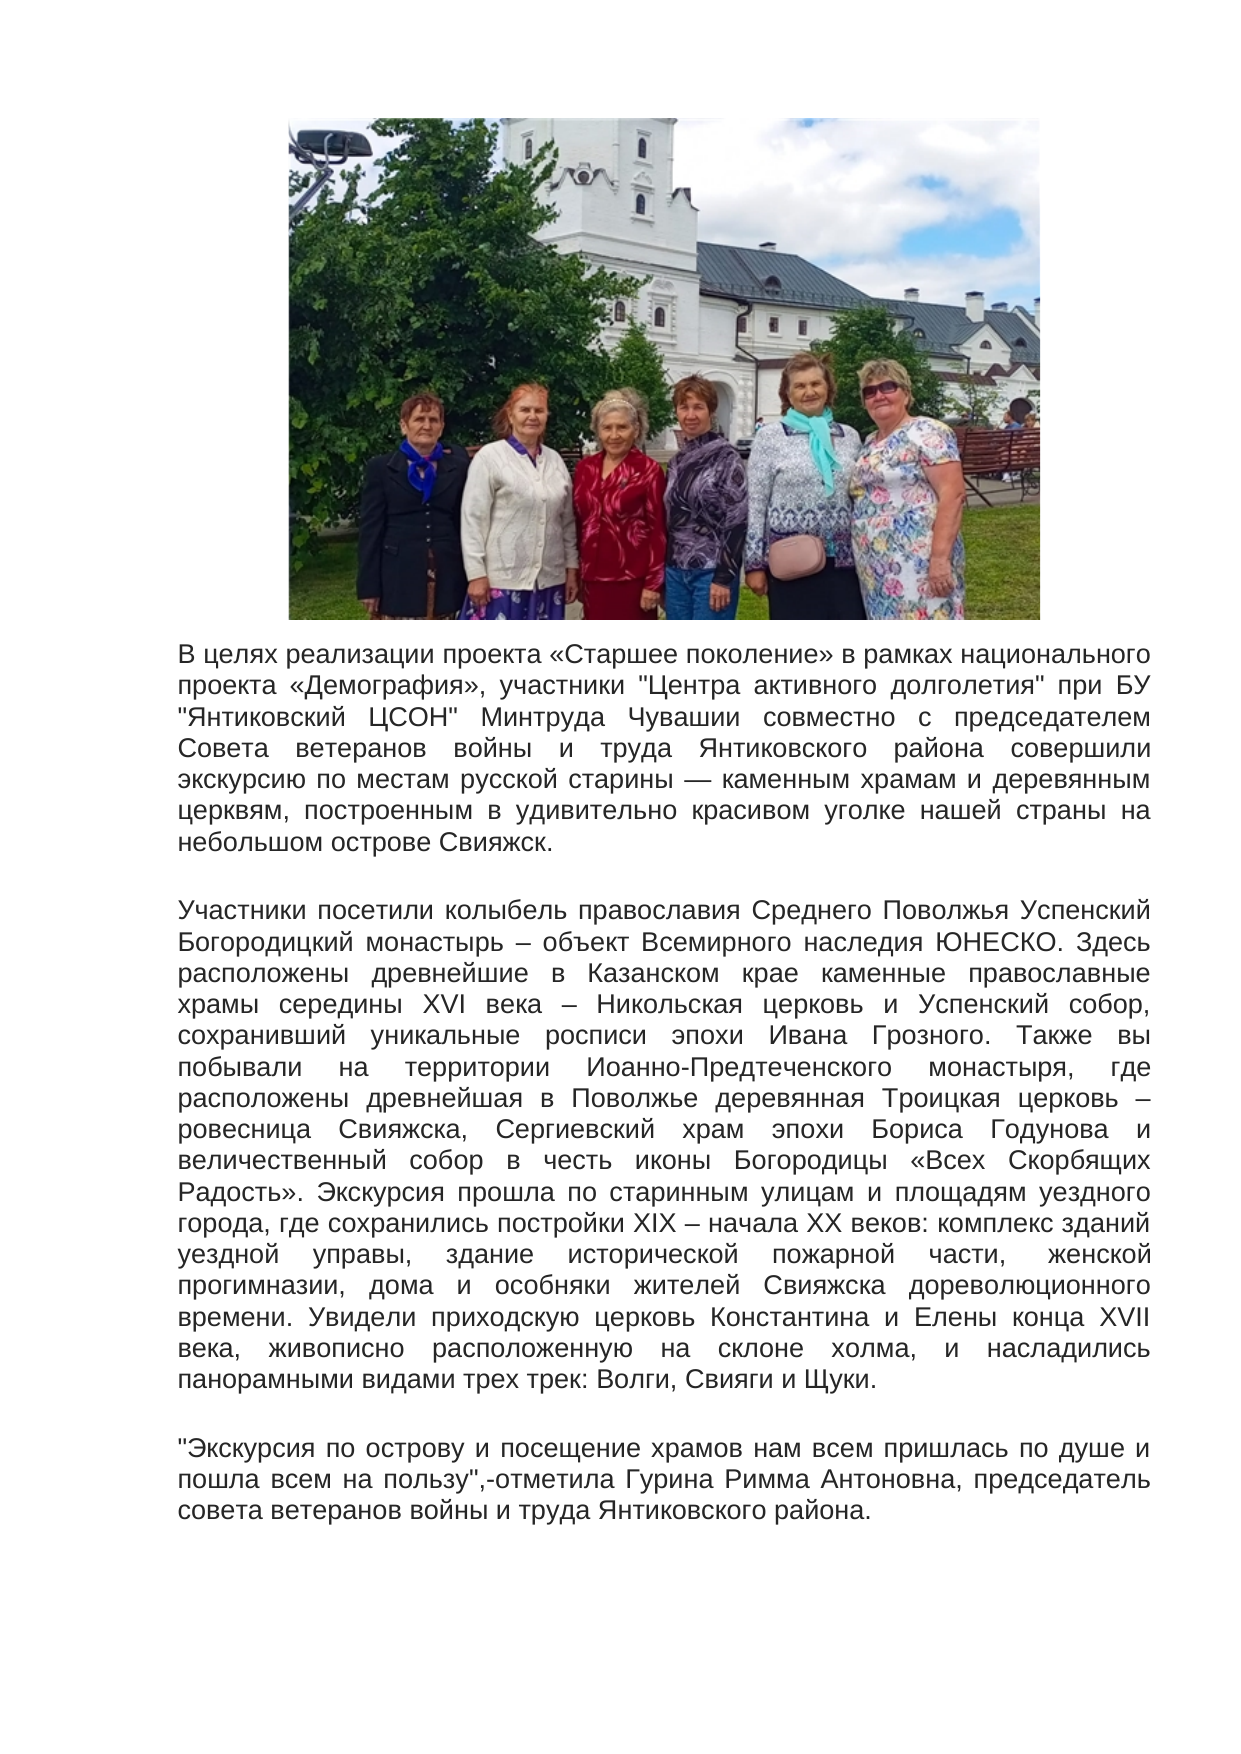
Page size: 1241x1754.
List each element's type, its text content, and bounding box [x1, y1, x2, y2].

picture [288, 118, 1041, 620]
text В целях реализации проекта «Старшее поколение» в рамках национального проекта «Демография», участники "Центра активного долголетия" при БУ "Янтиковский ЦСОН" Минтруда Чувашии совместно с председателем Совета ветеранов войны и труда Янтиковского района совершили экскурсию по местам русской старины — каменным храмам и деревянным церквям, построенным в удивительно красивом уголке нашей страны на небольшом острове Свияжск. [177, 638, 1152, 857]
text Участники посетили колыбель православия Среднего Поволжья Успенский Богородицкий монастырь – объект Всемирного наследия ЮНЕСКО. Здесь расположены древнейшие в Казанском крае каменные православные храмы середины XVI века – Никольская церковь и Успенский собор, сохранивший уникальные росписи эпохи Ивана Грозного. Также вы побывали на территории Иоанно-Предтеченского монастыря, где расположены древнейшая в Поволжье деревянная Троицкая церковь – ровесница Свияжска, Сергиевский храм эпохи Бориса Годунова и величественный собор в честь иконы Богородицы «Всех Скорбящих Радость». Экскурсия прошла по старинным улицам и площадям уездного города, где сохранились постройки XIX – начала XX веков: комплекс зданий уездной управы, здание исторической пожарной части, женской прогимназии, дома и особняки жителей Свияжска дореволюционного времени. Увидели приходскую церковь Константина и Елены конца XVII века, живописно расположенную на склоне холма, и насладились панорамными видами трех трек: Волги, Свияги и Щуки. [177, 894, 1152, 1394]
text "Экскурсия по острову и посещение храмов нам всем пришлась по душе и пошла всем на пользу",-отметила Гурина Римма Антоновна, председатель совета ветеранов войны и труда Янтиковского района. [177, 1432, 1152, 1526]
